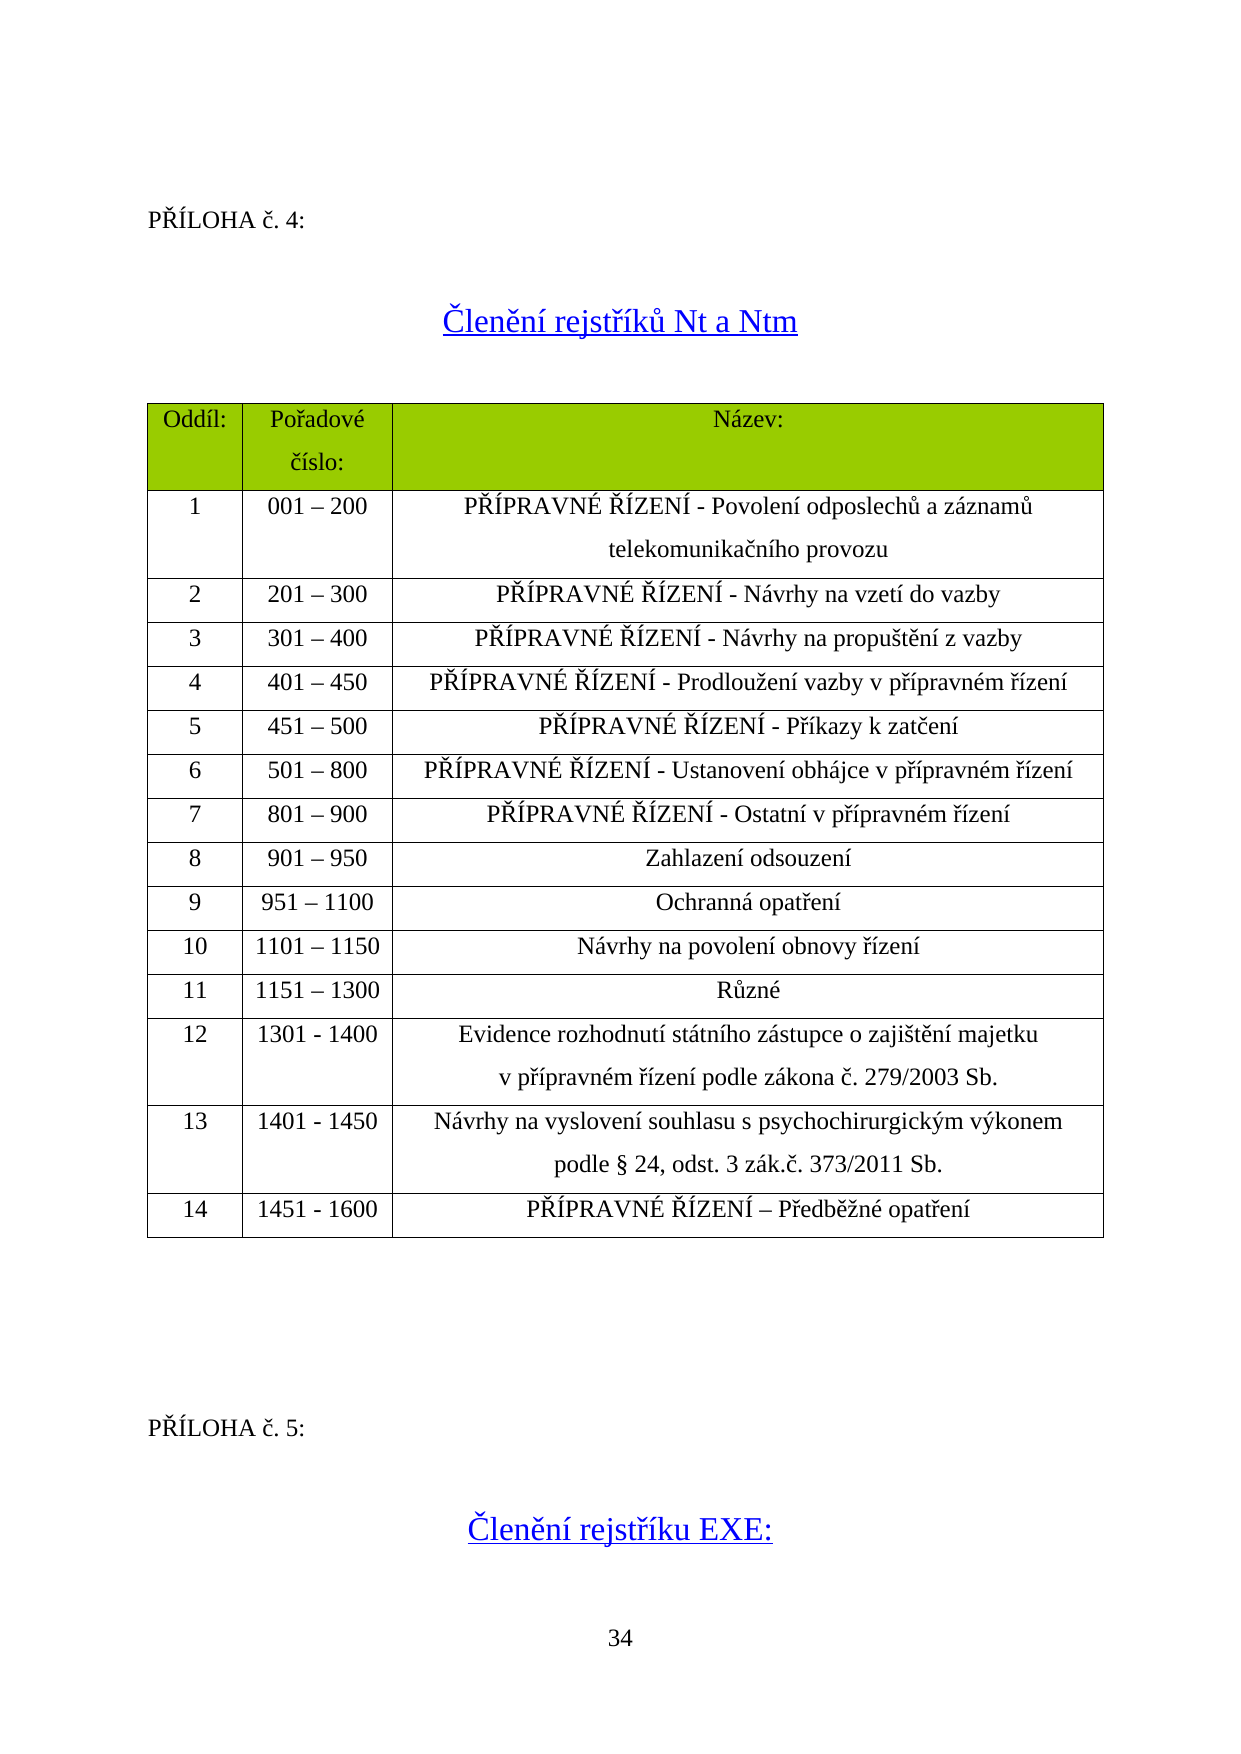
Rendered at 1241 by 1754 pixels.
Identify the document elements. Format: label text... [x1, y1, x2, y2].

table_cell Ochranná opatření [393, 887, 1103, 930]
table_cell 001 – 200 [243, 491, 392, 578]
table_cell 6 [148, 755, 242, 798]
table_cell 1 [148, 491, 242, 578]
table_cell PŘÍPRAVNÉ ŘÍZENÍ - Prodloužení vazby v přípravném řízení [393, 667, 1103, 710]
table_cell Různé [393, 975, 1103, 1018]
table_cell 1401 - 1450 [243, 1106, 392, 1193]
table_cell Návrhy na vyslovení souhlasu s psychochirurgickým výkonem podle § 24, odst. 3 zák.č. 373/2011 Sb. [393, 1106, 1103, 1193]
table_cell 501 – 800 [243, 755, 392, 798]
table_cell Zahlazení odsouzení [393, 843, 1103, 886]
table_header Pořadové číslo: [243, 404, 392, 490]
table_cell 3 [148, 623, 242, 666]
subtitle Členění rejstříků Nt a Ntm [148, 301, 1093, 339]
table_cell 14 [148, 1194, 242, 1237]
table_cell 451 – 500 [243, 711, 392, 754]
table_cell PŘÍPRAVNÉ ŘÍZENÍ - Návrhy na vzetí do vazby [393, 579, 1103, 622]
table_cell Návrhy na povolení obnovy řízení [393, 931, 1103, 974]
table_cell 901 – 950 [243, 843, 392, 886]
table_cell 1151 – 1300 [243, 975, 392, 1018]
table_cell 401 – 450 [243, 667, 392, 710]
table_cell PŘÍPRAVNÉ ŘÍZENÍ - Příkazy k zatčení [393, 711, 1103, 754]
table_cell 1101 – 1150 [243, 931, 392, 974]
table_cell 7 [148, 799, 242, 842]
table_cell 5 [148, 711, 242, 754]
table_cell 13 [148, 1106, 242, 1193]
table_cell 951 – 1100 [243, 887, 392, 930]
table_cell PŘÍPRAVNÉ ŘÍZENÍ – Předběžné opatření [393, 1194, 1103, 1237]
table_cell PŘÍPRAVNÉ ŘÍZENÍ - Návrhy na propuštění z vazby [393, 623, 1103, 666]
table_cell 4 [148, 667, 242, 710]
subtitle Členění rejstříku EXE: [148, 1509, 1093, 1548]
table_cell PŘÍPRAVNÉ ŘÍZENÍ - Ostatní v přípravném řízení [393, 799, 1103, 842]
table_cell 9 [148, 887, 242, 930]
table_cell 11 [148, 975, 242, 1018]
table_header Oddíl: [148, 404, 242, 490]
table_cell 1301 - 1400 [243, 1019, 392, 1105]
table_cell PŘÍPRAVNÉ ŘÍZENÍ - Ustanovení obhájce v přípravném řízení [393, 755, 1103, 798]
table_cell Evidence rozhodnutí státního zástupce o zajištění majetku v přípravném řízení podle zákona č. 279/2003 Sb. [393, 1019, 1103, 1105]
table_cell 801 – 900 [243, 799, 392, 842]
table_cell 2 [148, 579, 242, 622]
table_cell PŘÍPRAVNÉ ŘÍZENÍ - Povolení odposlechů a záznamů telekomunikačního provozu [393, 491, 1103, 578]
table_cell 10 [148, 931, 242, 974]
table_header Název: [393, 404, 1103, 490]
table_cell 201 – 300 [243, 579, 392, 622]
subtitle PŘÍLOHA č. 5: [148, 1413, 1093, 1442]
subtitle PŘÍLOHA č. 4: [148, 205, 1093, 234]
table_cell 8 [148, 843, 242, 886]
table_cell 1451 - 1600 [243, 1194, 392, 1237]
table_cell 301 – 400 [243, 623, 392, 666]
table_cell 12 [148, 1019, 242, 1105]
